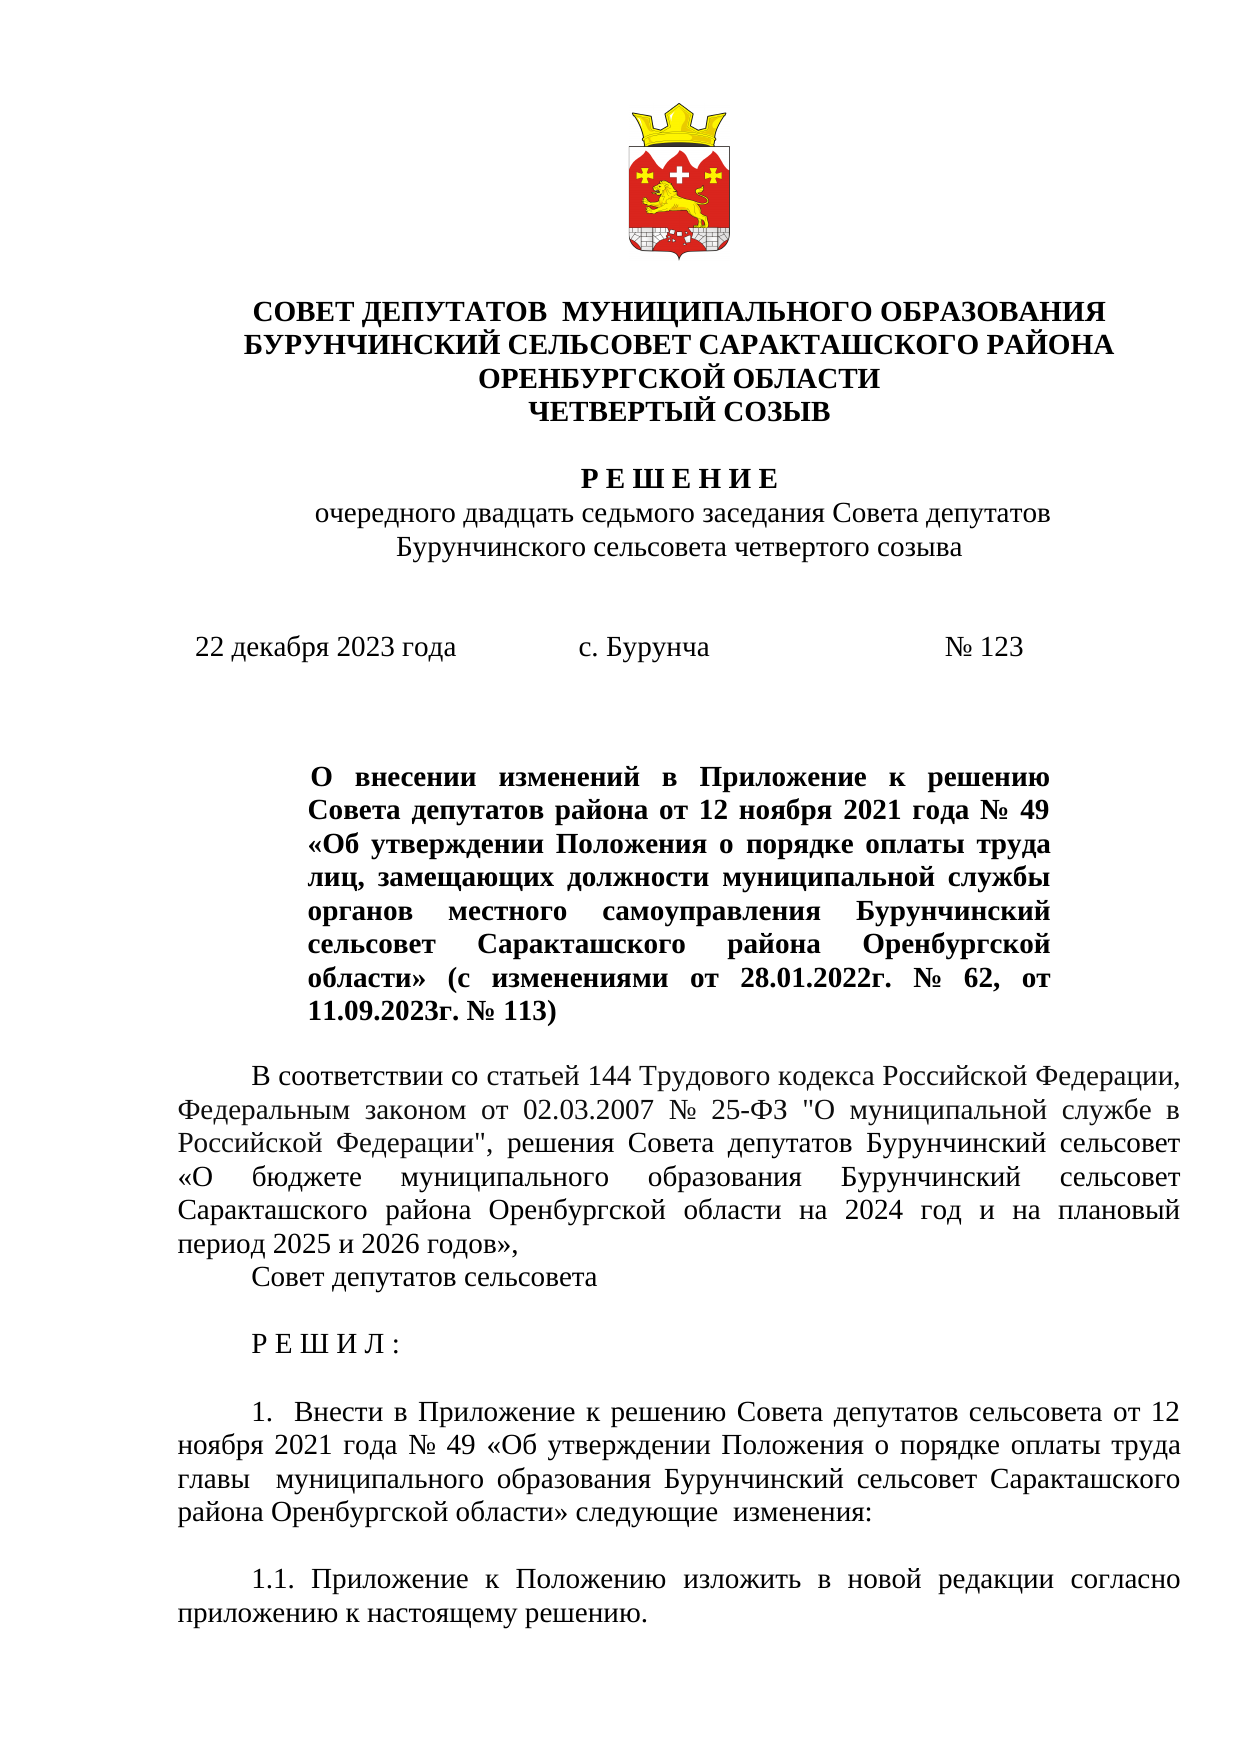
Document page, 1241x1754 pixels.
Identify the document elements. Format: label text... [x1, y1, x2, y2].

text В соответствии со статьей 144 Трудового кодекса Российской Федерации, Федеральным законом от 02.03.2007 № 25-ФЗ "О муниципальной службе в Российской Федерации", решения Совета депутатов Бурунчинский сельсовет «О бюджете муниципального образования Бурунчинский сельсовет Саракташского района Оренбургской области на 2024 год и на плановый период 2025 и 2026 годов», [177, 1058, 1181, 1259]
text Совет депутатов сельсовета [177, 1259, 1181, 1293]
text Р Е Ш Е Н И Е [177, 462, 1181, 495]
text очередного двадцать седьмого заседания Совета депутатов [177, 495, 1181, 529]
table_header О внесении изменений в Приложение к решению Совета депутатов района от 12 ноября 2021 года № 49 «Об утверждении Положения о порядке оплаты труда лиц, замещающих должности муниципальной службы органов местного самоуправления Бурунчинский сельсовет Саракташского района Оренбургской области» (с изменениями от 28.01.2022г. № 62, от 11.09.2023г. № 113) [296, 759, 1062, 1027]
text СОВЕТ ДЕПУТАТОВ муниципального образования БУРУНЧИНСКИЙ сельсовет Саракташского района оренбургской области [177, 294, 1181, 394]
picture [628, 103, 730, 261]
table_header с. Бурунча [485, 562, 802, 730]
table_header 22 декабря 2023 года [166, 562, 485, 730]
text Бурунчинского сельсовета четвертого созыва [177, 529, 1181, 562]
text Р Е Ш И Л : [177, 1327, 1181, 1360]
table_header № 123 [802, 562, 1166, 730]
text 1. Внести в Приложение к решению Совета депутатов сельсовета от 12 ноября 2021 года № 49 «Об утверждении Положения о порядке оплаты труда главы муниципального образования Бурунчинский сельсовет Саракташского района Оренбургской области» следующие изменения: [177, 1394, 1181, 1528]
text 1.1. Приложение к Положению изложить в новой редакции согласно приложению к настоящему решению. [177, 1561, 1181, 1628]
text ЧЕТВЕРТЫЙ созыв [177, 394, 1181, 428]
